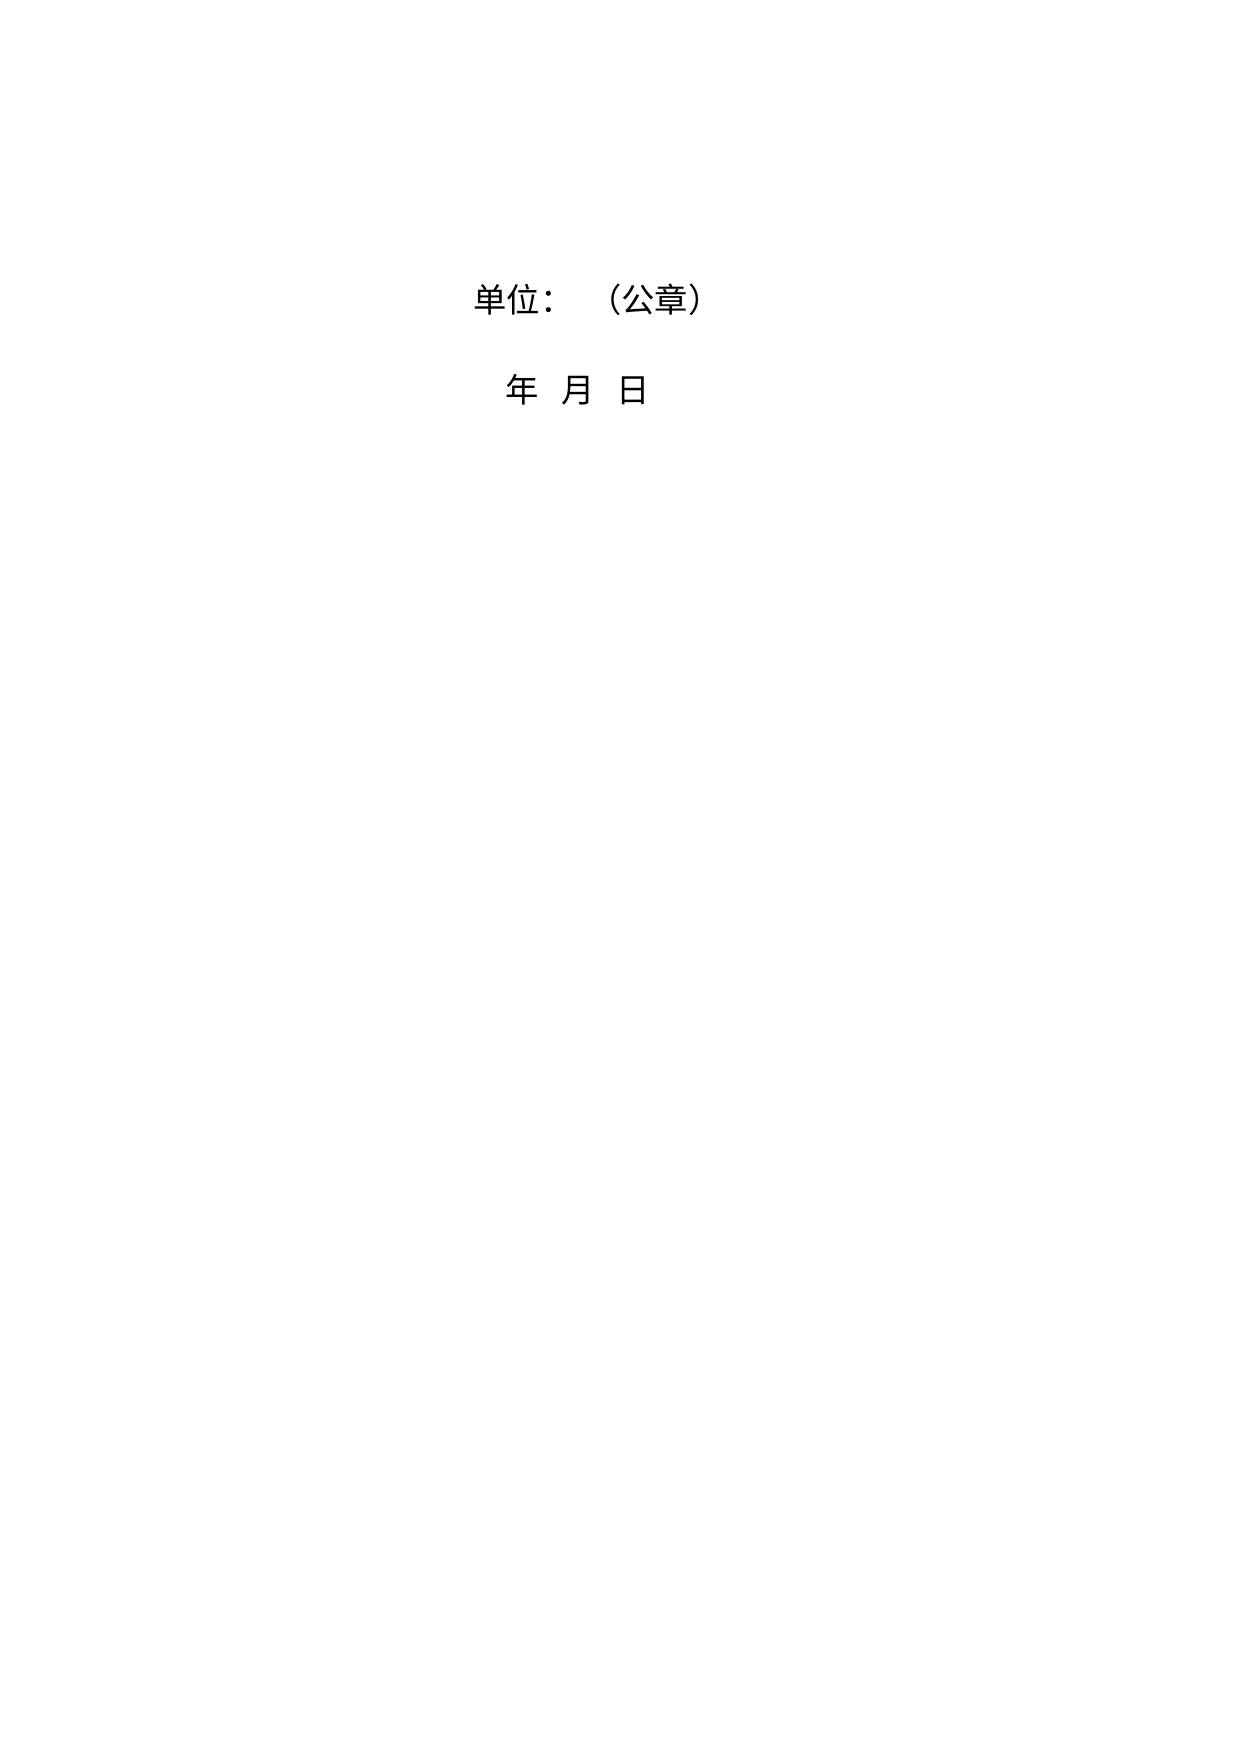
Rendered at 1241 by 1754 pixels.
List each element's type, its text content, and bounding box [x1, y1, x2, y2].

text 年 月 日 [187, 355, 1053, 420]
text 单位： （公章） [187, 266, 1053, 331]
